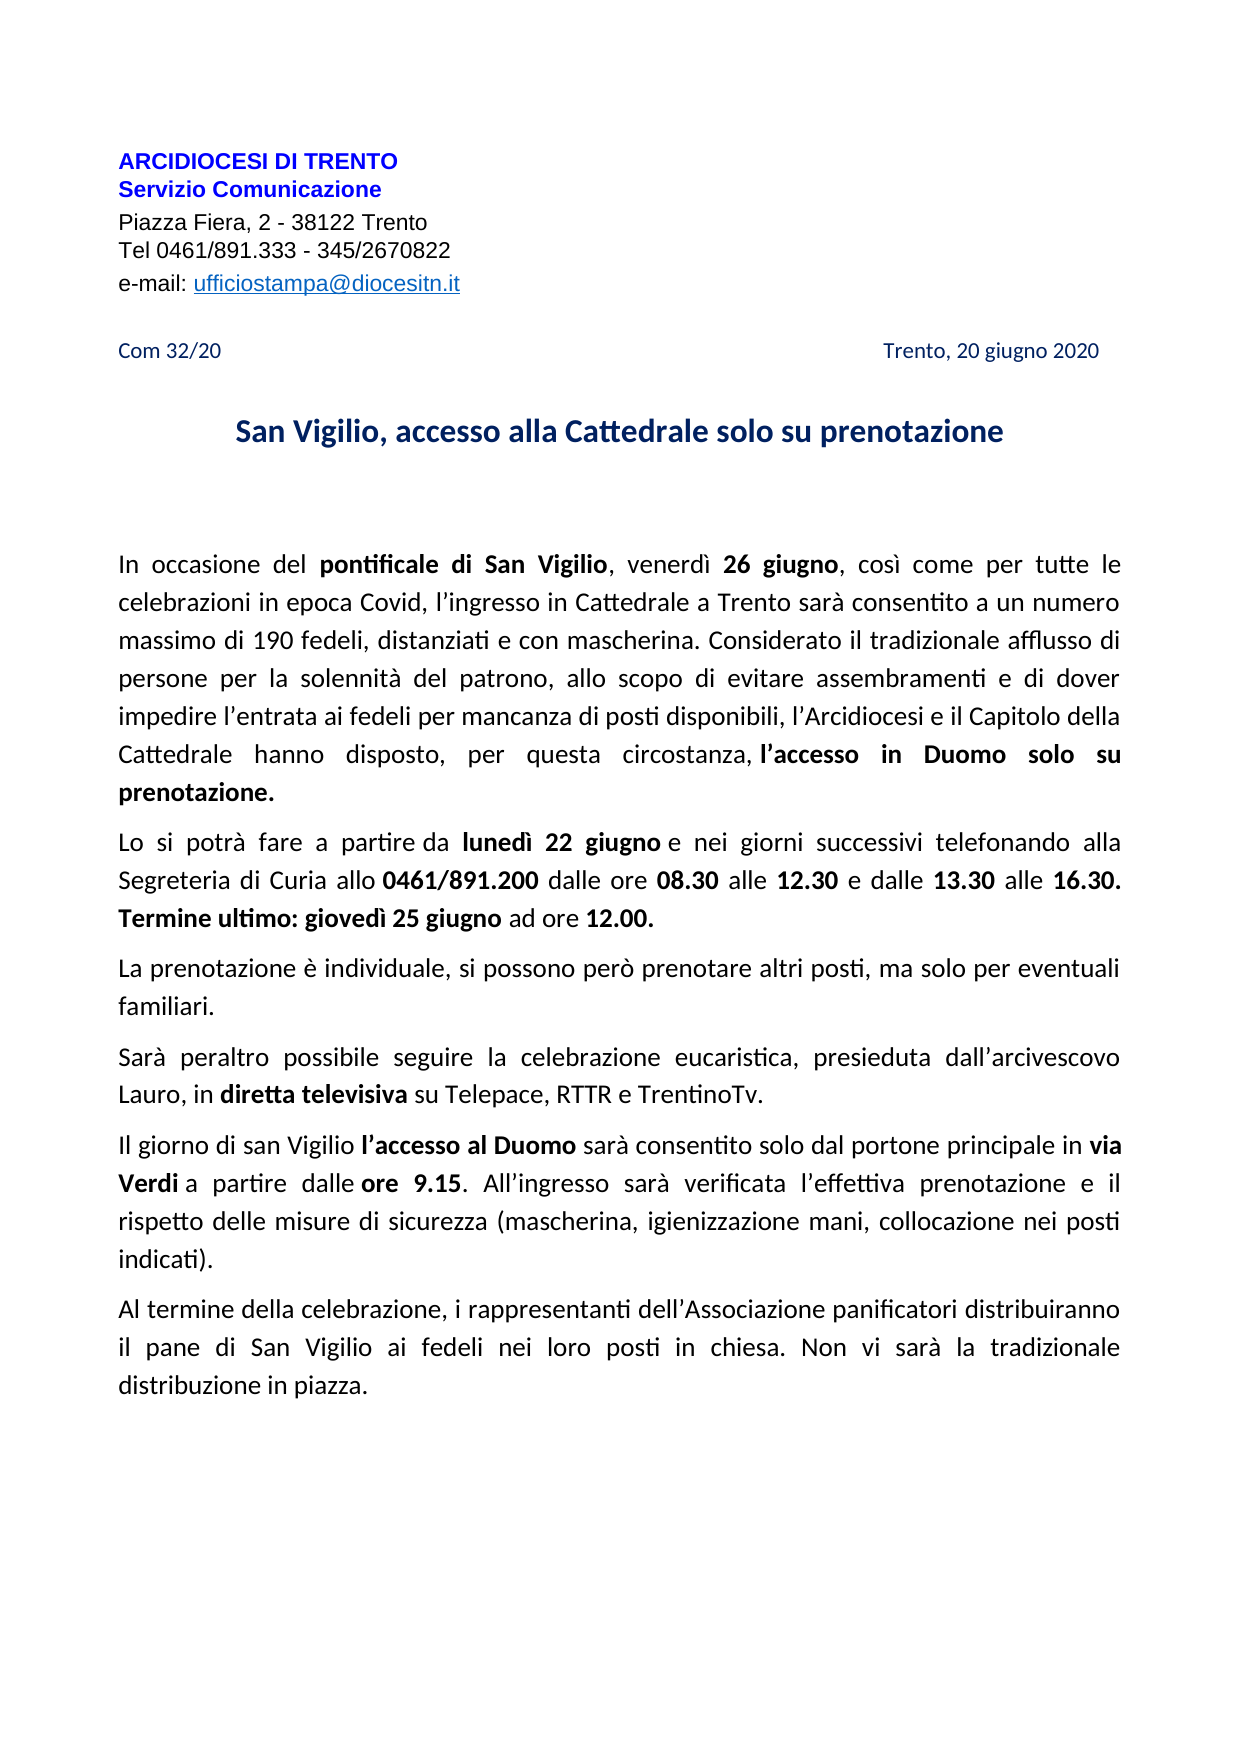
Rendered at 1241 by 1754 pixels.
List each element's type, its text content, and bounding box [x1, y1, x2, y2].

text Piazza Fiera, 2 - 38122 Trento Tel 0461/891.333 - 345/2670822 [118, 209, 1122, 263]
text La prenotazione è individuale, si possono però prenotare altri posti, ma solo per eventuali familiari. [118, 951, 1122, 1022]
text Il giorno di san Vigilio l’accesso al Duomo sarà consentito solo dal portone principale in via Verdi a partire dalle ore 9.15. All’ingresso sarà verificata l’effettiva prenotazione e il rispetto delle misure di sicurezza (mascherina, igienizzazione mani, collocazione nei posti indicati). [118, 1128, 1122, 1275]
text Lo si potrà fare a partire da lunedì 22 giugno e nei giorni successivi telefonando alla Segreteria di Curia allo 0461/891.200 dalle ore 08.30 alle 12.30 e dalle 13.30 alle 16.30. Termine ultimo: giovedì 25 giugno ad ore 12.00. [118, 825, 1122, 934]
text e-mail: ufficiostampa@diocesitn.it [118, 270, 1122, 296]
text In occasione del pontificale di San Vigilio, venerdì 26 giugno, così come per tutte le celebrazioni in epoca Covid, l’ingresso in Cattedrale a Trento sarà consentito a un numero massimo di 190 fedeli, distanziati e con mascherina. Considerato il tradizionale afflusso di persone per la solennità del patrono, allo scopo di evitare assembramenti e di dover impedire l’entrata ai fedeli per mancanza di posti disponibili, l’Arcidiocesi e il Capitolo della Cattedrale hanno disposto, per questa circostanza, l’accesso in Duomo solo su prenotazione. [118, 547, 1122, 808]
text Al termine della celebrazione, i rappresentanti dell’Associazione panificatori distribuiranno il pane di San Vigilio ai fedeli nei loro posti in chiesa. Non vi sarà la tradizionale distribuzione in piazza. [118, 1292, 1122, 1401]
text Sarà peraltro possibile seguire la celebrazione eucaristica, presieduta dall’arcivescovo Lauro, in diretta televisiva su Telepace, RTTR e TrentinoTv. [118, 1040, 1122, 1111]
text San Vigilio, accesso alla Cattedrale solo su prenotazione [118, 409, 1122, 450]
text Com 32/20 Trento, 20 giugno 2020 [118, 337, 1122, 365]
text ARCIDIOCESI DI TRENTO Servizio Comunicazione [118, 148, 1122, 202]
